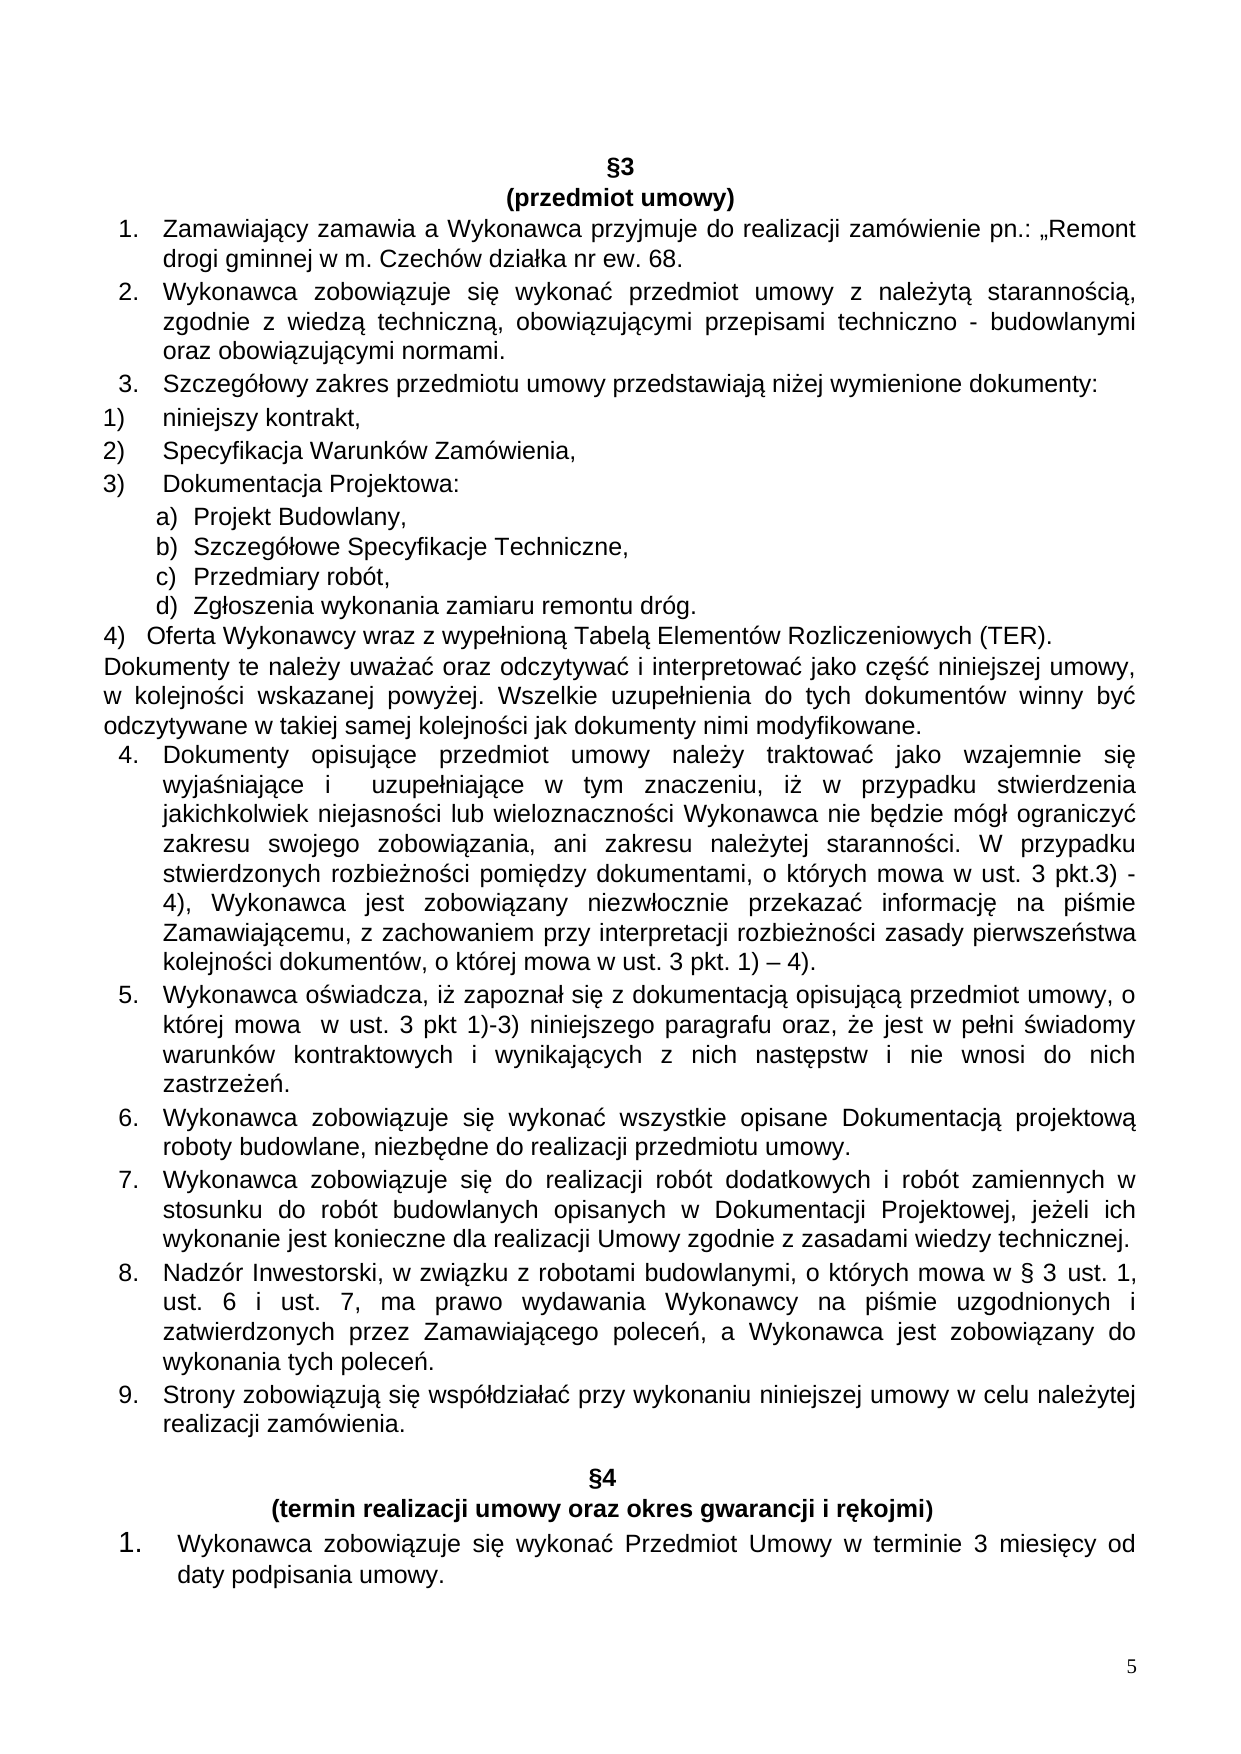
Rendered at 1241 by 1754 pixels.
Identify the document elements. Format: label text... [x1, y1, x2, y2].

list Strony zobowiązują się współdziałać przy wykonaniu niniejszej umowy w celu należytej realizacji zamówienia. [118, 1380, 1137, 1438]
list Dokumentacja Projektowa: [103, 469, 846, 498]
list niniejszy kontrakt, [103, 403, 846, 431]
list Nadzór Inwestorski, w związku z robotami budowlanymi, o których mowa w § 3 ust. 1, ust. 6 i ust. 7, ma prawo wydawania Wykonawcy na piśmie uzgodnionych i zatwierdzonych przez Zamawiającego poleceń, a Wykonawca jest zobowiązany do wykonania tych poleceń. [118, 1258, 1137, 1375]
text 4) Oferta Wykonawcy wraz z wypełnioną Tabelą Elementów Rozliczeniowych (TER). [103, 621, 1137, 649]
list Szczegółowy zakres przedmiotu umowy przedstawiają niżej wymienione dokumenty: [118, 369, 1137, 398]
list Specyfikacja Warunków Zamówienia, [103, 436, 846, 465]
text §3 [103, 152, 1137, 181]
list Projekt Budowlany, [156, 502, 1137, 531]
list Wykonawca oświadcza, iż zapoznał się z dokumentacją opisującą przedmiot umowy, o której mowa w ust. 3 pkt 1)-3) niniejszego paragrafu oraz, że jest w pełni świadomy warunków kontraktowych i wynikających z nich następstw i nie wnosi do nich zastrzeżeń. [118, 981, 1137, 1098]
list Wykonawca zobowiązuje się wykonać wszystkie opisane Dokumentacją projektową roboty budowlane, niezbędne do realizacji przedmiotu umowy. [118, 1102, 1137, 1161]
text Dokumenty te należy uważać oraz odczytywać i interpretować jako część niniejszej umowy, w kolejności wskazanej powyżej. Wszelkie uzupełnienia do tych dokumentów winny być odczytywane w takiej samej kolejności jak dokumenty nimi modyfikowane. [103, 651, 1137, 739]
text §4 [103, 1463, 1101, 1492]
list Dokumenty opisujące przedmiot umowy należy traktować jako wzajemnie się wyjaśniające i uzupełniające w tym znaczeniu, iż w przypadku stwierdzenia jakichkolwiek niejasności lub wieloznaczności Wykonawca nie będzie mógł ograniczyć zakresu swojego zobowiązania, ani zakresu należytej staranności. W przypadku stwierdzonych rozbieżności pomiędzy dokumentami, o których mowa w ust. 3 pkt.3) - 4), Wykonawca jest zobowiązany niezwłocznie przekazać informację na piśmie Zamawiającemu, z zachowaniem przy interpretacji rozbieżności zasady pierwszeństwa kolejności dokumentów, o której mowa w ust. 3 pkt. 1) – 4). [118, 740, 1137, 976]
list Szczegółowe Specyfikacje Techniczne, [156, 532, 1137, 561]
list Zgłoszenia wykonania zamiaru remontu dróg. [156, 591, 1137, 620]
list Zamawiający zamawia a Wykonawca przyjmuje do realizacji zamówienie pn.: „Remont drogi gminnej w m. Czechów działka nr ew. 68. [118, 214, 1137, 273]
list Wykonawca zobowiązuje się do realizacji robót dodatkowych i robót zamiennych w stosunku do robót budowlanych opisanych w Dokumentacji Projektowej, jeżeli ich wykonanie jest konieczne dla realizacji Umowy zgodnie z zasadami wiedzy technicznej. [118, 1165, 1137, 1253]
text (przedmiot umowy) [103, 183, 1137, 212]
list Przedmiary robót, [156, 562, 1137, 590]
text (termin realizacji umowy oraz okres gwarancji i rękojmi) [103, 1494, 1101, 1523]
list Wykonawca zobowiązuje się wykonać przedmiot umowy z należytą starannością, zgodnie z wiedzą techniczną, obowiązującymi przepisami techniczno - budowlanymi oraz obowiązującymi normami. [118, 277, 1137, 365]
list Wykonawca zobowiązuje się wykonać Przedmiot Umowy w terminie 3 miesięcy od daty podpisania umowy. [118, 1525, 1137, 1588]
